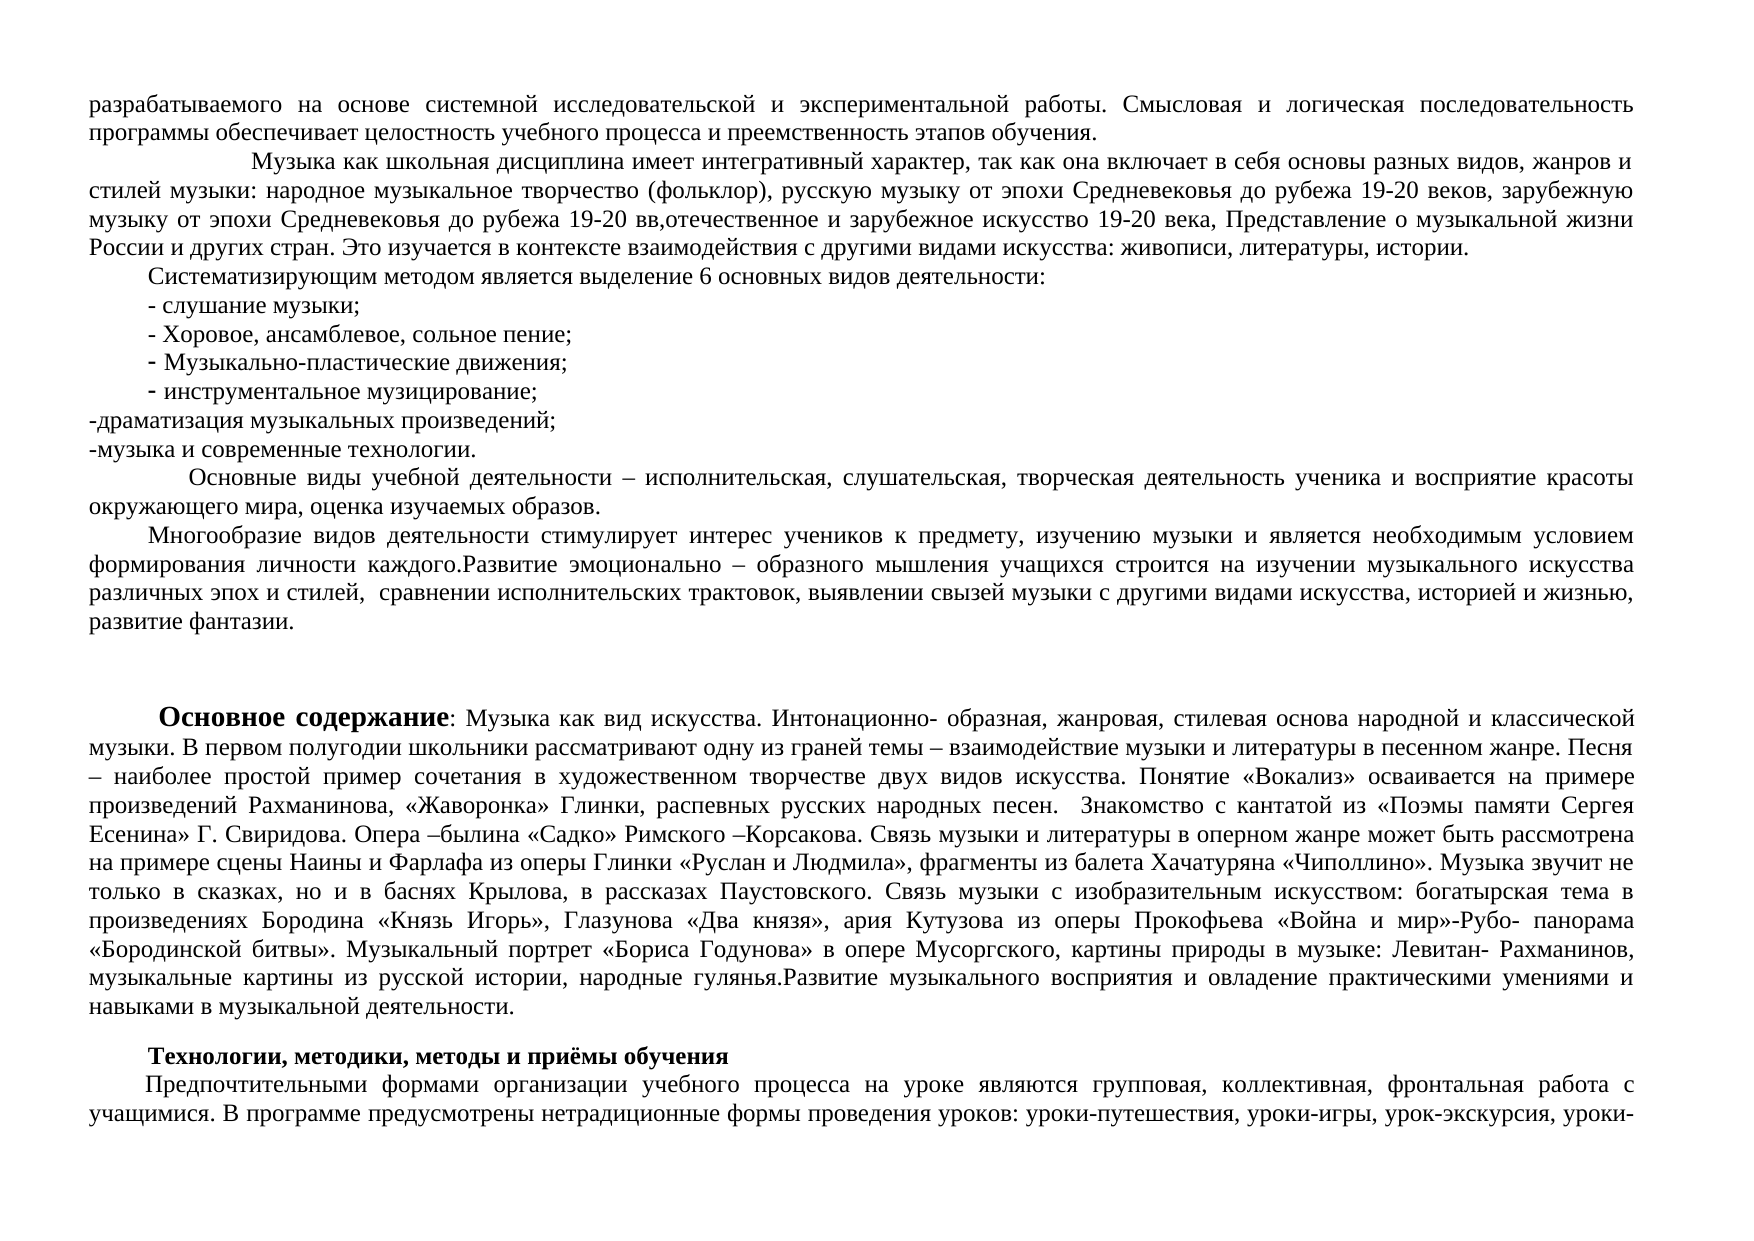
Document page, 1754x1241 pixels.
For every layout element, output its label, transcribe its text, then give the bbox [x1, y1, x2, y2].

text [89, 1069, 1636, 1127]
text - Хоровое, ансамблевое, сольное пение; [89, 319, 1636, 347]
text Основные виды учебной деятельности – исполнительская, слушательская, творческая деятельность ученика и восприятие красоты окружающего мира, оценка изучаемых образов. [89, 462, 1636, 520]
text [89, 89, 1636, 146]
list Музыкально-пластические движения; [89, 347, 1636, 376]
text Музыка как школьная дисциплина имеет интегративный характер, так как она включает в себя основы разных видов, жанров и стилей музыки: народное музыкальное творчество (фольклор), русскую музыку от эпохи Средневековья до рубежа 19-20 веков, зарубежную музыку от эпохи Средневековья до рубежа 19-20 вв,отечественное и зарубежное искусство 19-20 века, Представление о музыкальной жизни России и других стран. Это изучается в контексте взаимодействия с другими видами искусства: живописи, литературы, истории. [89, 146, 1636, 261]
list инструментальное музицирование; [89, 376, 1636, 405]
text Многообразие видов деятельности стимулирует интерес учеников к предмету, изучению музыки и является необходимым условием формирования личности каждого.Развитие эмоционально – образного мышления учащихся строится на изучении музыкального искусства различных эпох и стилей, сравнении исполнительских трактовок, выявлении свызей музыки с другими видами искусства, историей и жизнью, развитие фантазии. [89, 520, 1636, 635]
text -музыка и современные технологии. [89, 434, 1636, 462]
text Технологии, методики, методы и приёмы обучения [89, 1041, 1636, 1069]
text - слушание музыки; [89, 290, 1636, 319]
text Основное содержание: Музыка как вид искусства. Интонационно- образная, жанровая, стилевая основа народной и классической музыки. В первом полугодии школьники рассматривают одну из граней темы – взаимодействие музыки и литературы в песенном жанре. Песня – наиболее простой пример сочетания в художественном творчестве двух видов искусства. Понятие «Вокализ» осваивается на примере произведений Рахманинова, «Жаворонка» Глинки, распевных русских народных песен. Знакомство с кантатой из «Поэмы памяти Сергея Есенина» Г. Свиридова. Опера –былина «Садко» Римского –Корсакова. Связь музыки и литературы в оперном жанре может быть рассмотрена на примере сцены Наины и Фарлафа из оперы Глинки «Руслан и Людмила», фрагменты из балета Хачатуряна «Чиполлино». Музыка звучит не только в сказках, но и в баснях Крылова, в рассказах Паустовского. Связь музыки с изобразительным искусством: богатырская тема в произведениях Бородина «Князь Игорь», Глазунова «Два князя», ария Кутузова из оперы Прокофьева «Война и мир»-Рубо- панорама «Бородинской битвы». Музыкальный портрет «Бориса Годунова» в опере Мусоргского, картины природы в музыке: Левитан- Рахманинов, музыкальные картины из русской истории, народные гулянья.Развитие музыкального восприятия и овладение практическими умениями и навыками в музыкальной деятельности. [89, 699, 1636, 1020]
text -драматизация музыкальных произведений; [89, 405, 1636, 434]
text Систематизирующим методом является выделение 6 основных видов деятельности: [89, 261, 1636, 290]
